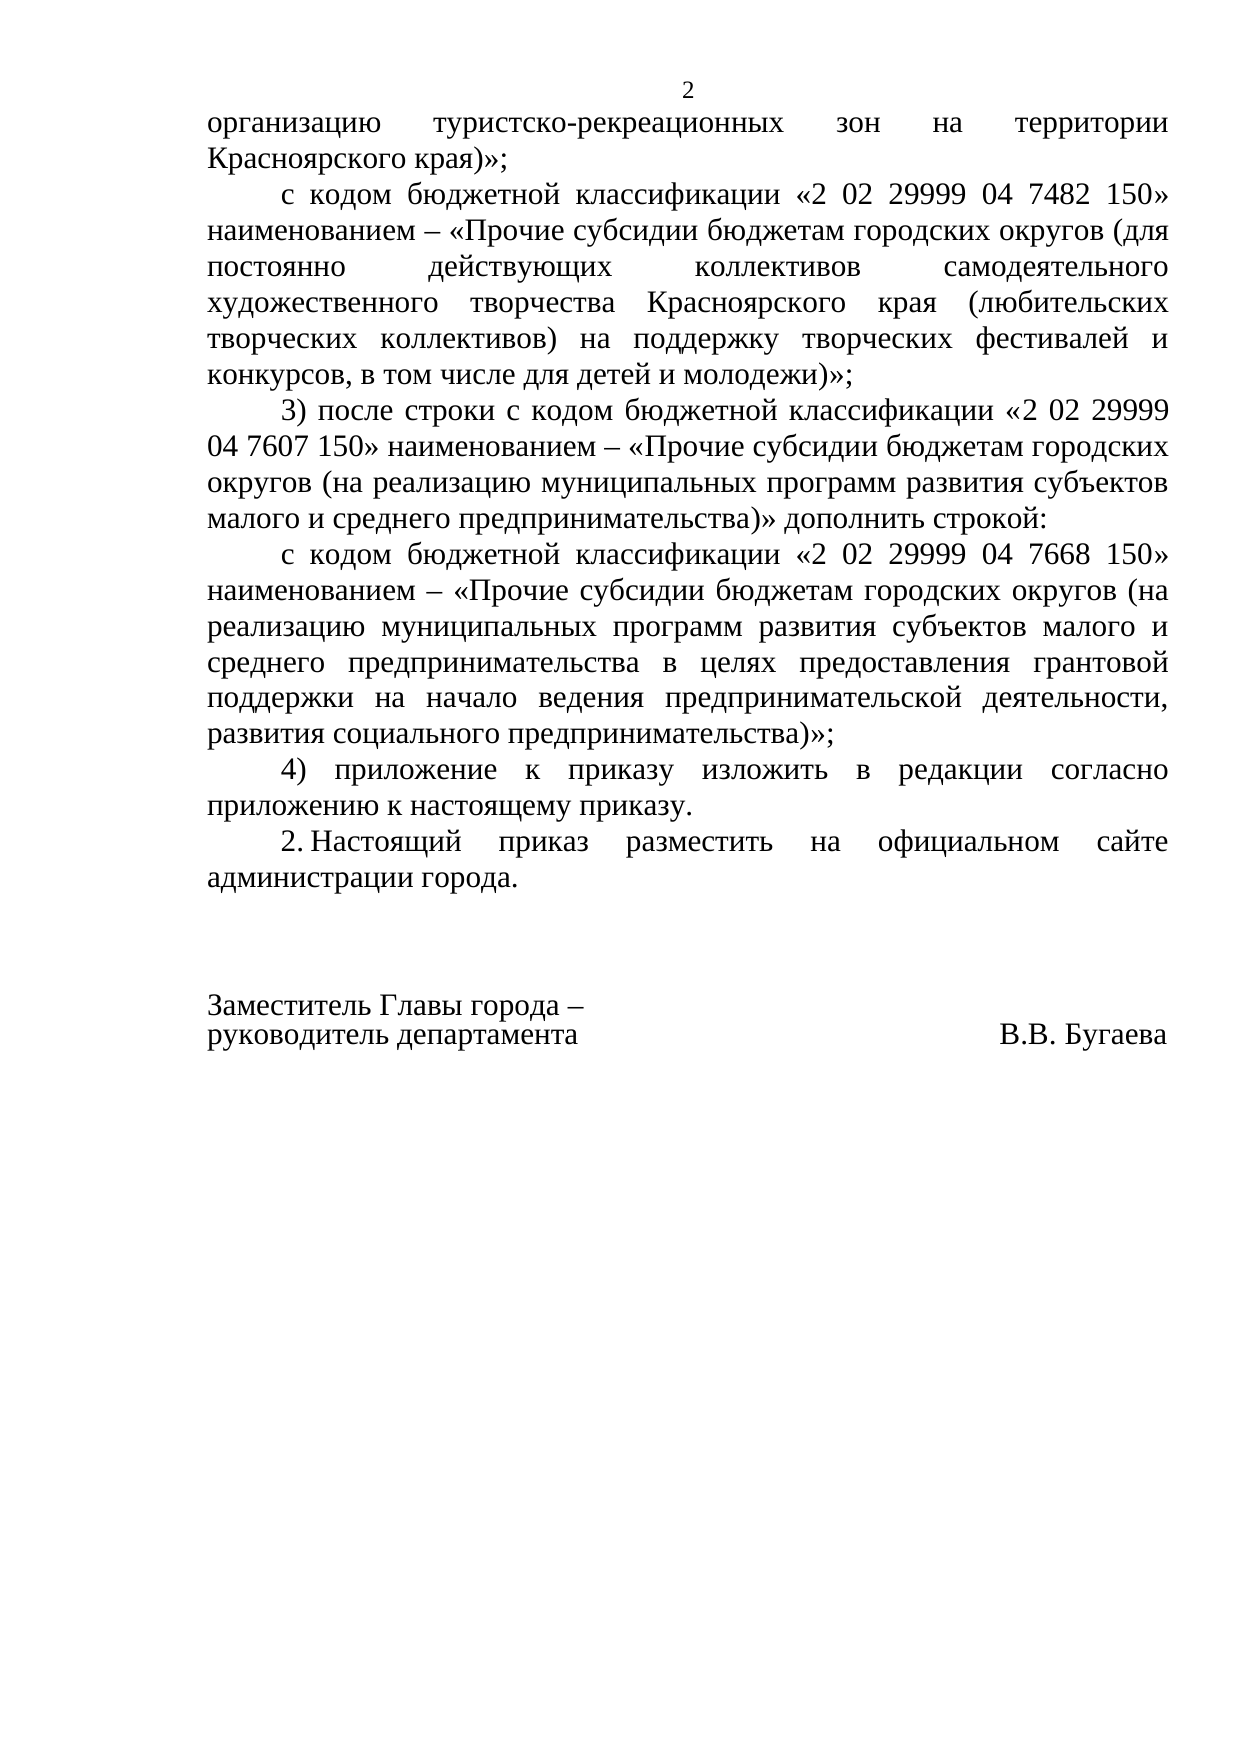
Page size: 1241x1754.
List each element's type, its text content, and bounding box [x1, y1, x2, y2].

list Настоящий приказ разместить на официальном сайте администрации города. [207, 822, 1169, 894]
text руководитель департамента В.В. Бугаева [207, 1021, 1169, 1050]
text с кодом бюджетной классификации «2 02 29999 04 7668 150» наименованием – «Прочие субсидии бюджетам городских округов (на реализацию муниципальных программ развития субъектов малого и среднего предпринимательства в целях предоставления грантовой поддержки на начало ведения предпринимательской деятельности, развития социального предпринимательства)»; [207, 535, 1169, 751]
text с кодом бюджетной классификации «2 02 29999 04 7482 150» наименованием – «Прочие субсидии бюджетам городских округов (для постоянно действующих коллективов самодеятельного художественного творчества Красноярского края (любительских творческих коллективов) на поддержку творческих фестивалей и конкурсов, в том числе для детей и молодежи)»; [207, 176, 1169, 391]
text 3) после строки с кодом бюджетной классификации «2 02 29999 04 7607 150» наименованием – «Прочие субсидии бюджетам городских округов (на реализацию муниципальных программ развития субъектов малого и среднего предпринимательства)» дополнить строкой: [207, 391, 1169, 535]
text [207, 104, 1169, 176]
text 4) приложение к приказу изложить в редакции согласно приложению к настоящему приказу. [207, 751, 1169, 822]
text Заместитель Главы города – [207, 993, 1169, 1021]
